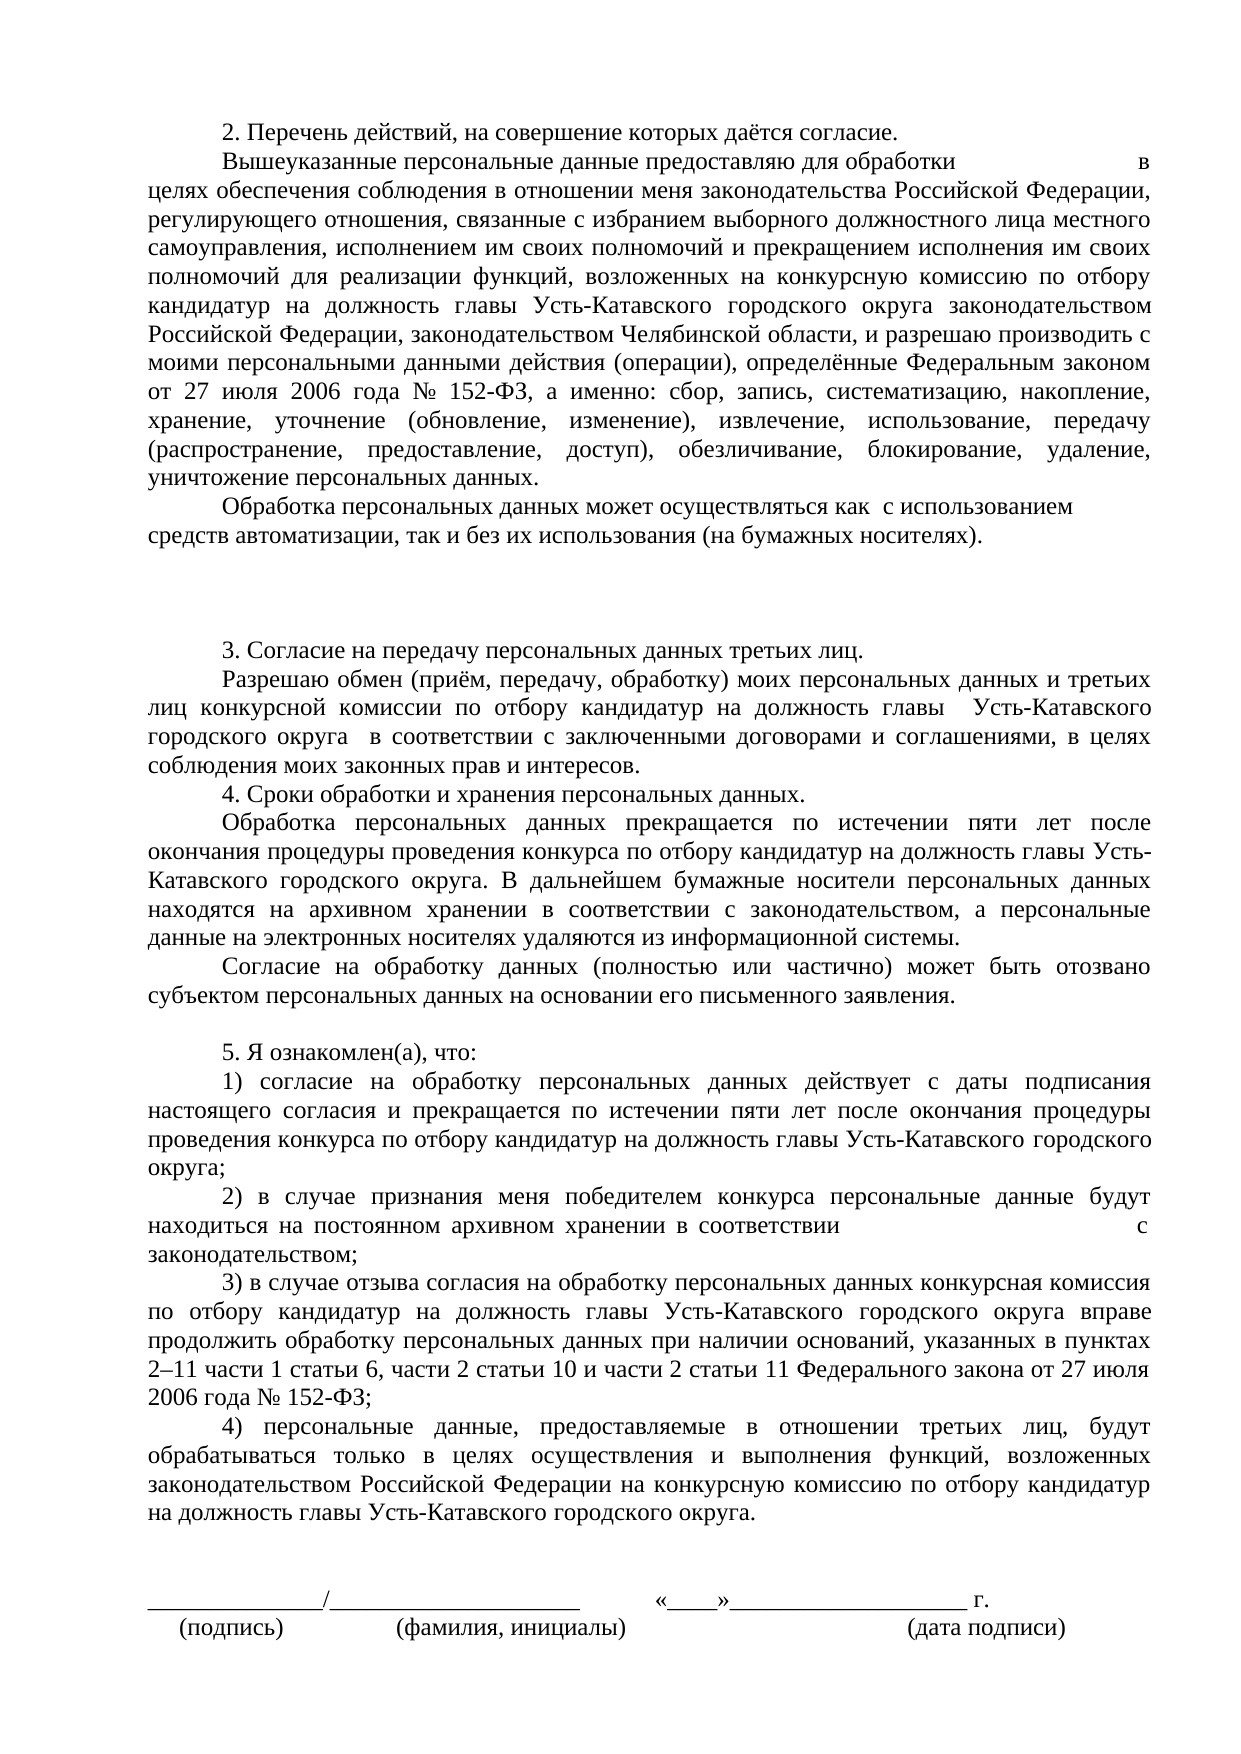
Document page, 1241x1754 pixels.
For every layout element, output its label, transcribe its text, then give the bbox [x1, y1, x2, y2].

text Обработка персональных данных прекращается по истечении пяти лет после окончания процедуры проведения конкурса по отбору кандидатур на должность главы Усть-Катавского городского округа. В дальнейшем бумажные носители персональных данных находятся на архивном хранении в соответствии с законодательством, а персональные данные на электронных носителях удаляются из информационной системы. [148, 807, 1152, 951]
text Разрешаю обмен (приём, передачу, обработку) моих персональных данных и третьих лиц конкурсной комиссии по отбору кандидатур на должность главы Усть-Катавского городского округа в соответствии с заключенными договорами и соглашениями, в целях соблюдения моих законных прав и интересов. [148, 664, 1152, 779]
text (подпись) (фамилия, инициалы) (дата подписи) [148, 1612, 1152, 1641]
text 1) согласие на обработку персональных данных действует с даты подписания настоящего согласия и прекращается по истечении пяти лет после окончания процедуры проведения конкурса по отбору кандидатур на должность главы Усть-Катавского городского округа; [148, 1066, 1152, 1181]
text Обработка персональных данных может осуществляться как с использованием средств автоматизации, так и без их использования (на бумажных носителях). [148, 491, 1152, 549]
text 2. Перечень действий, на совершение которых даётся согласие. [148, 117, 1152, 146]
text ______________/____________________ «____»___________________ г. [148, 1584, 1152, 1612]
text 5. Я ознакомлен(а), что: [148, 1037, 1152, 1066]
text 4. Сроки обработки и хранения персональных данных. [148, 779, 1152, 807]
text 3) в случае отзыва согласия на обработку персональных данных конкурсная комиссия по отбору кандидатур на должность главы Усть-Катавского городского округа вправе продолжить обработку персональных данных при наличии оснований, указанных в пунктах 2–11 части 1 статьи 6, части 2 статьи 10 и части 2 статьи 11 Федерального закона от 27 июля 2006 года № 152-ФЗ; [148, 1267, 1152, 1411]
text 3. Согласие на передачу персональных данных третьих лиц. [148, 635, 1152, 664]
text 2) в случае признания меня победителем конкурса персональные данные будут находиться на постоянном архивном хранении в соответствии с законодательством; [148, 1181, 1152, 1267]
text Вышеуказанные персональные данные предоставляю для обработки в целях обеспечения соблюдения в отношении меня законодательства Российской Федерации, регулирующего отношения, связанные с избранием выборного должностного лица местного самоуправления, исполнением им своих полномочий и прекращением исполнения им своих полномочий для реализации функций, возложенных на конкурсную комиссию по отбору кандидатур на должность главы Усть-Катавского городского округа законодательством Российской Федерации, законодательством Челябинской области, и разрешаю производить с моими персональными данными действия (операции), определённые Федеральным законом от 27 июля 2006 года № 152-ФЗ, а именно: сбор, запись, систематизацию, накопление, хранение, уточнение (обновление, изменение), извлечение, использование, передачу (распространение, предоставление, доступ), обезличивание, блокирование, удаление, уничтожение персональных данных. [148, 146, 1152, 491]
text 4) персональные данные, предоставляемые в отношении третьих лиц, будут обрабатываться только в целях осуществления и выполнения функций, возложенных законодательством Российской Федерации на конкурсную комиссию по отбору кандидатур на должность главы Усть-Катавского городского округа. [148, 1411, 1152, 1526]
text Согласие на обработку данных (полностью или частично) может быть отозвано субъектом персональных данных на основании его письменного заявления. [148, 951, 1152, 1009]
